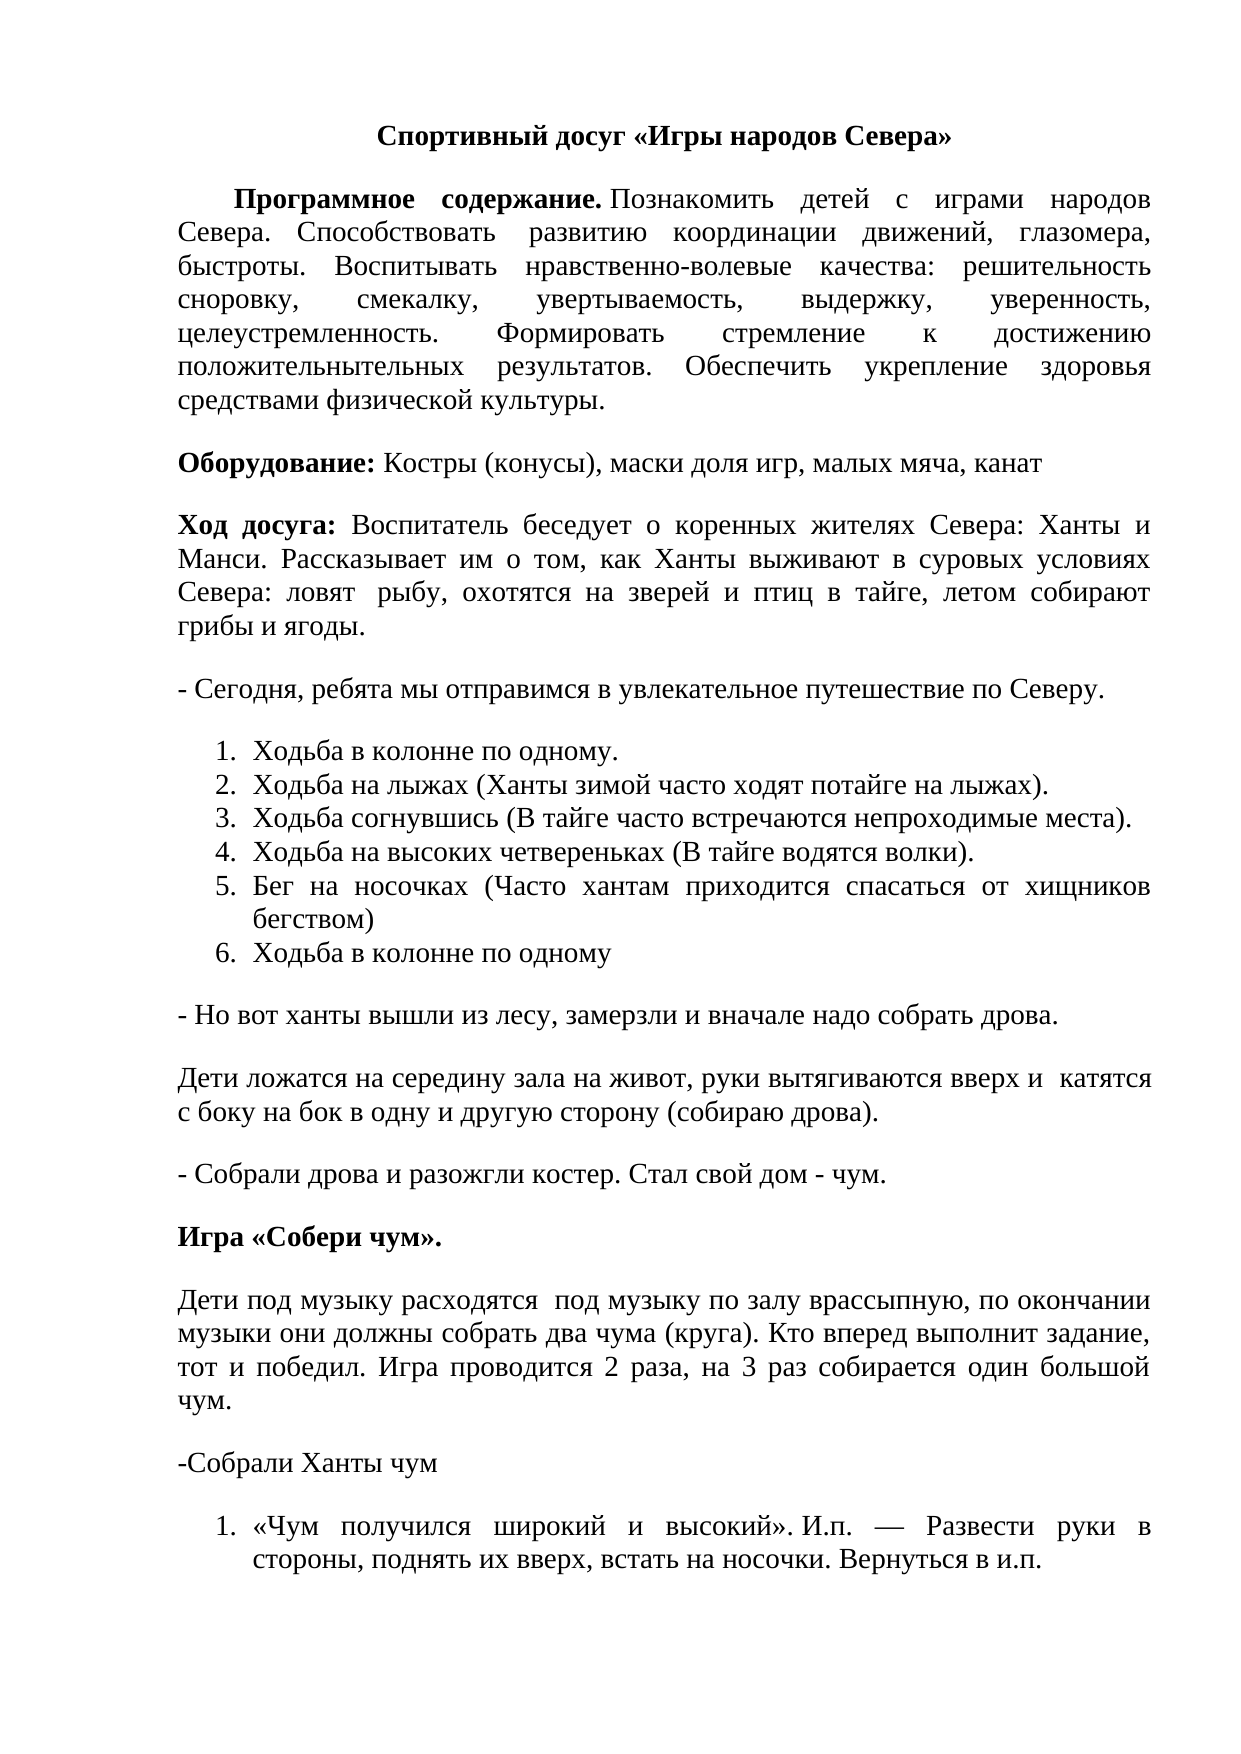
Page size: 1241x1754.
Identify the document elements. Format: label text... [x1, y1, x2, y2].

text Оборудование: Костры (конусы), маски доля игр, малых мяча, канат [177, 445, 1152, 478]
list Ходьба в колонне по одному. [215, 733, 1152, 767]
text Программное содержание. Познакомить детей с играми народов Севера. Способствовать развитию координации движений, глазомера, быстроты. Воспитывать нравственно-волевые качества: решительность сноровку, смекалку, увертываемость, выдержку, уверенность, целеустремленность. Формировать стремление к достижению положительнытельных результатов. Обеспечить укрепление здоровья средствами физической культуры. [177, 181, 1152, 416]
list «Чум получился широкий и высокий». И.п. — Развести руки в стороны, поднять их вверх, встать на носочки. Вернуться в и.п. [215, 1508, 1152, 1575]
text Спортивный досуг «Игры народов Севера» [177, 118, 1152, 152]
list Ходьба согнувшись (В тайге часто встречаются непроходимые места). [215, 801, 1152, 834]
text - Но вот ханты вышли из лесу, замерзли и вначале надо собрать дрова. [177, 997, 1152, 1031]
list Ходьба в колонне по одному [215, 935, 1152, 968]
list Бег на носочках (Часто хантам приходится спасаться от хищников бегством) [215, 868, 1152, 935]
text Дети ложатся на середину зала на живот, руки вытягиваются вверх и катятся с боку на бок в одну и другую сторону (собираю дрова). [177, 1060, 1152, 1127]
list Ходьба на лыжах (Ханты зимой часто ходят потайге на лыжах). [215, 767, 1152, 801]
text Дети под музыку расходятся под музыку по залу врассыпную, по окончании музыки они должны собрать два чума (круга). Кто вперед выполнит задание, тот и победил. Игра проводится 2 раза, на 3 раз собирается один большой чум. [177, 1282, 1152, 1416]
text - Сегодня, ребята мы отправимся в увлекательное путешествие по Северу. [177, 671, 1152, 704]
text Игра «Собери чум». [177, 1219, 1152, 1253]
text Ход досуга: Воспитатель беседует о коренных жителях Севера: Ханты и Манси. Рассказывает им о том, как Ханты выживают в суровых условиях Севера: ловят рыбу, охотятся на зверей и птиц в тайге, летом собирают грибы и ягоды. [177, 507, 1152, 642]
list Ходьба на высоких четвереньках (В тайге водятся волки). [215, 834, 1152, 868]
text - Собрали дрова и разожгли костер. Стал свой дом - чум. [177, 1156, 1152, 1190]
text -Собрали Ханты чум [177, 1445, 1152, 1479]
